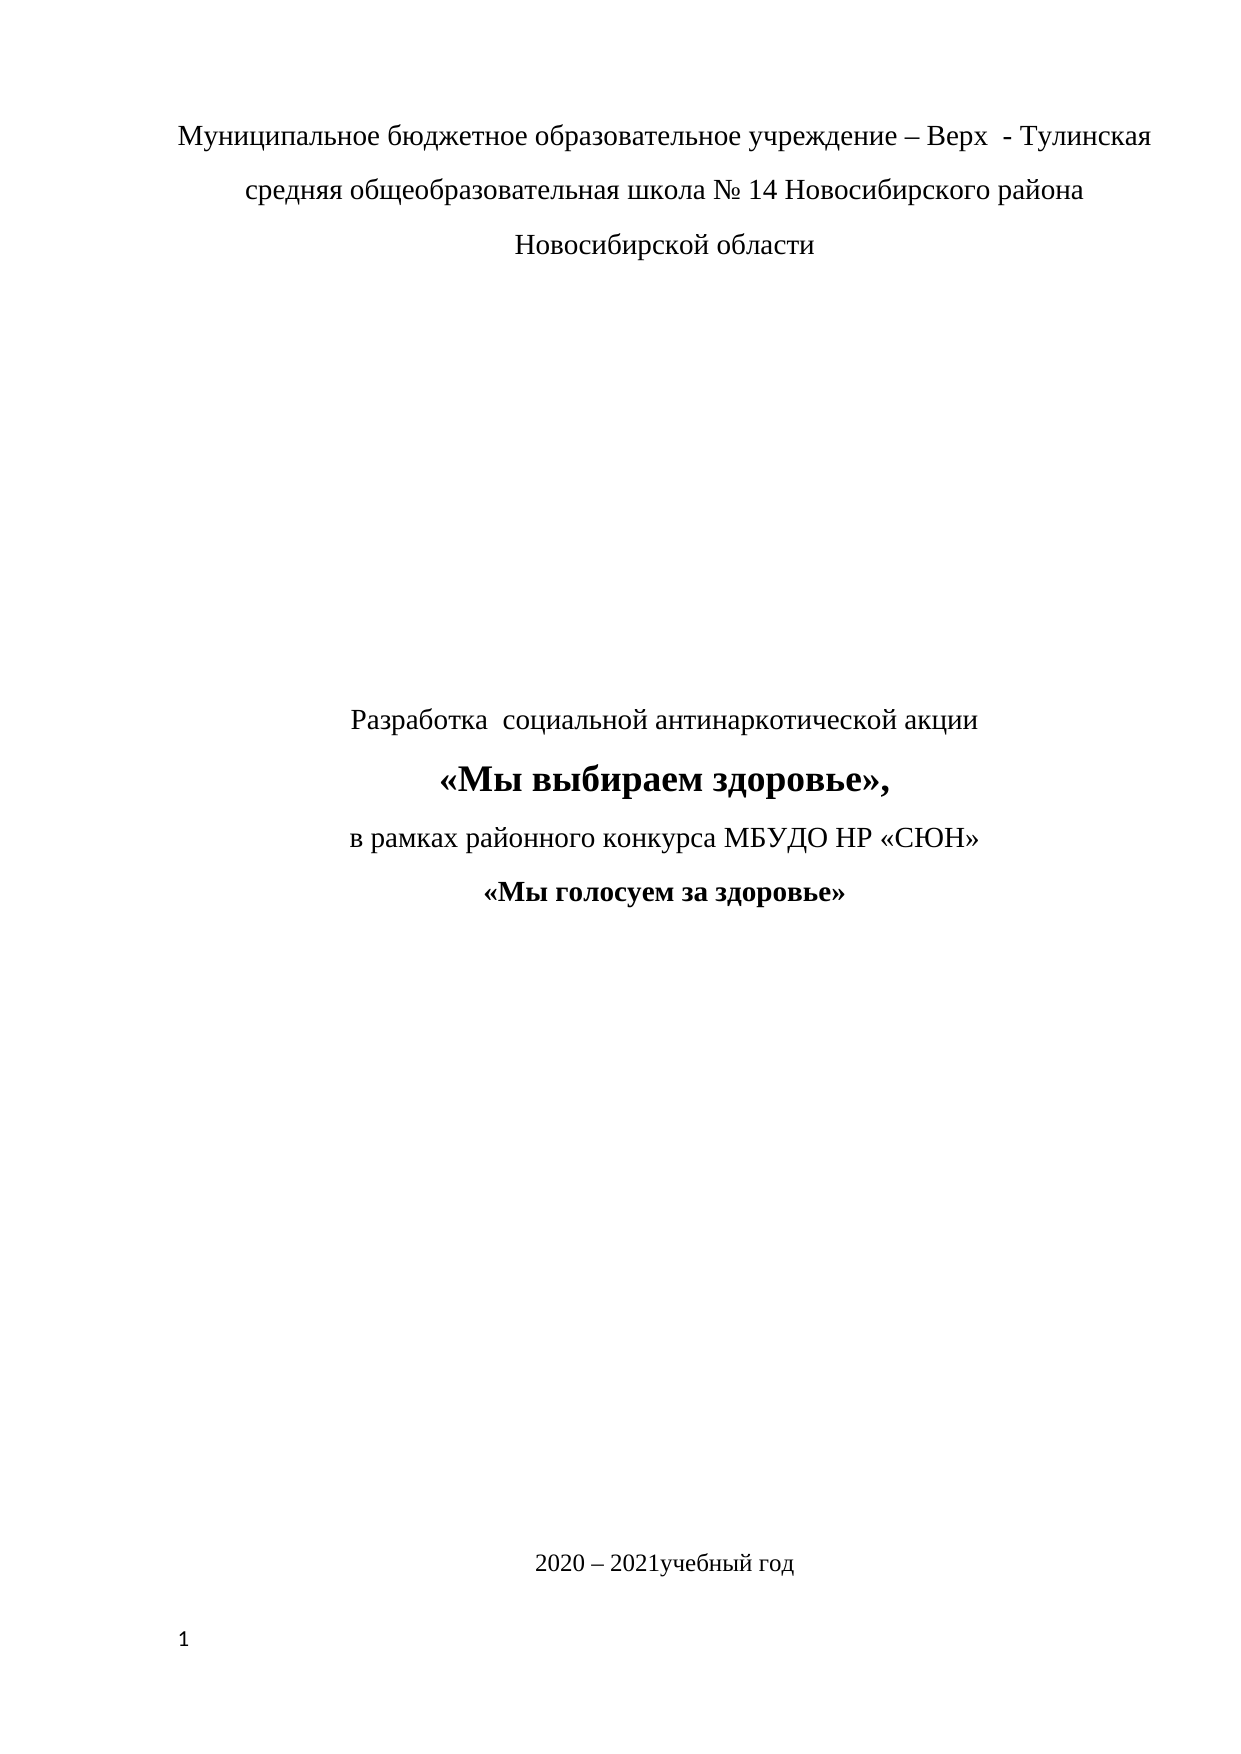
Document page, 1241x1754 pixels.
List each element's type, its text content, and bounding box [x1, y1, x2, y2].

text средняя общеобразовательная школа № 14 Новосибирского района [177, 172, 1152, 206]
text Муниципальное бюджетное образовательное учреждение – Верх - Тулинская [177, 118, 1152, 152]
text «Мы голосуем за здоровье» [177, 874, 1152, 908]
text 2020 – 2021учебный год [177, 1548, 1152, 1576]
text Разработка социальной антинаркотической акции [177, 702, 1152, 735]
text в рамках районного конкурса МБУДО НР «СЮН» [177, 820, 1152, 854]
text «Мы выбираем здоровье», [177, 756, 1152, 799]
text Новосибирской области [177, 227, 1152, 260]
